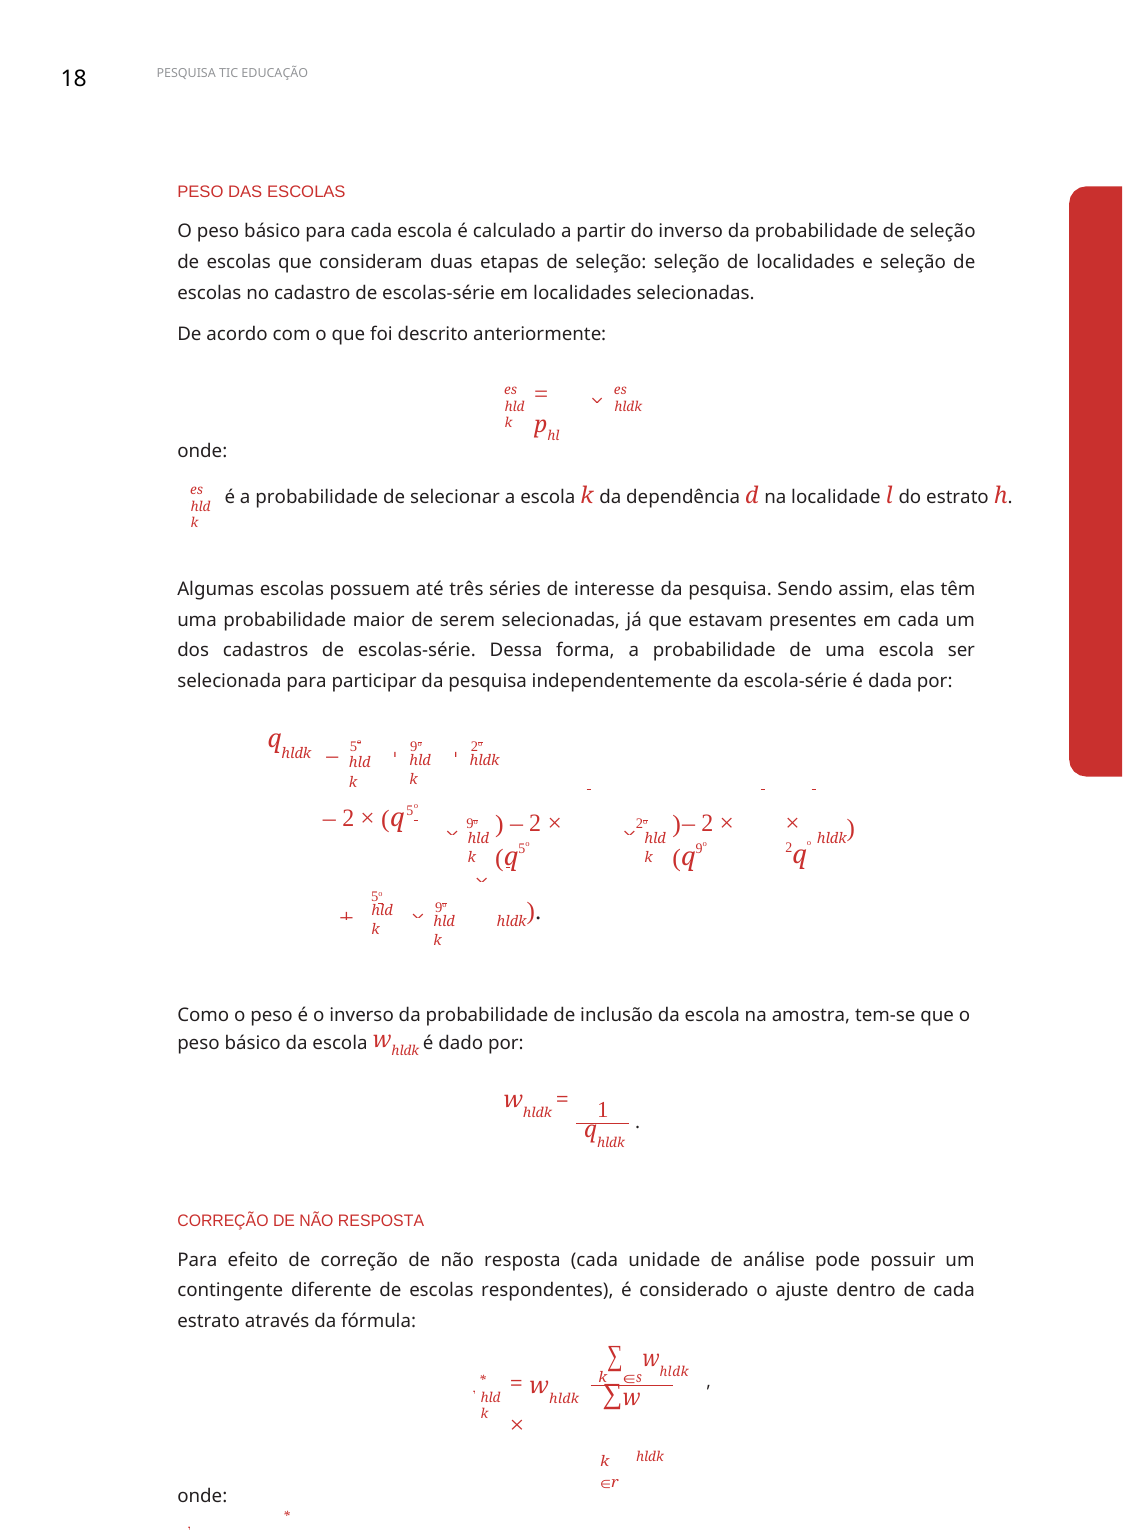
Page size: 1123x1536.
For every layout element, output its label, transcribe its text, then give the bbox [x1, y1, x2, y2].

text )– 2 × (q9o [673, 808, 765, 872]
text k∑∈swhldk , [598, 1338, 1123, 1386]
text 9o [410, 733, 436, 749]
text hldk) [817, 813, 1123, 849]
text hldk [467, 827, 494, 867]
text hldk [636, 1447, 1123, 1465]
text hldk). [496, 896, 1123, 932]
text qhldk [135, 720, 311, 766]
text Algumas escolas possuem até três séries de interesse da pesquisa. Sendo assim, elas têm uma probabilidade maior de serem selecionadas, já que estavam presentes em cada um dos cadastros de escolas-série. Dessa forma, a probabilidade de uma escola ser selecionada para participar da pesquisa independentemente da escola-série é dada por: [177, 575, 976, 693]
text é a probabilidade de selecionar a escola k da dependência d na localidade l do estrato h. [224, 478, 1069, 510]
text * [479, 1372, 505, 1389]
text hldk [349, 752, 376, 792]
text onde: [177, 437, 229, 462]
text 1 . [597, 1094, 1123, 1123]
text – 2 × (q5o [135, 800, 418, 834]
text ∑w [602, 1386, 1123, 1408]
text hldk [433, 911, 460, 949]
text es [190, 481, 215, 498]
text hldk [644, 827, 671, 867]
text hldk [409, 749, 436, 789]
text es [504, 381, 529, 398]
text PESO DAS ESCOLAS [177, 182, 1123, 201]
text onde: [177, 1483, 229, 1508]
text hldk [371, 899, 398, 938]
text × 2qo [785, 808, 815, 871]
text CORREÇÃO DE NÃO RESPOSTA [177, 1210, 1123, 1229]
text De acordo com o que foi descrito anteriormente: [177, 320, 1069, 346]
text 5o [371, 883, 398, 899]
text 9o [435, 894, 460, 911]
text hldk [504, 398, 529, 431]
text 9o [466, 811, 494, 827]
text * [283, 1508, 1123, 1525]
text 5o [349, 734, 376, 747]
text hldk [480, 1389, 505, 1422]
text Como o peso é o inverso da probabilidade de inclusão da escola na amostra, tem-se que o peso básico da escola whldk é dado por: [177, 1003, 986, 1059]
text O peso básico para cada escola é calculado a partir do inverso da probabilidade de seleção de escolas que consideram duas etapas de seleção: seleção de localidades e seleção de escolas no cadastro de escolas-série em localidades selecionadas. [177, 218, 976, 304]
text = whldk × [509, 1367, 587, 1447]
text k∈r [600, 1450, 623, 1493]
text 2o [471, 733, 1069, 749]
text es [614, 381, 1069, 398]
text = phl [534, 379, 577, 444]
text hldk [469, 749, 1071, 769]
text ) – 2 × (q5o [496, 808, 591, 872]
text Para efeito de correção de não resposta (cada unidade de análise pode possuir um contingente diferente de escolas respondentes), é considerado o ajuste dentro de cada estrato através da fórmula: [177, 1246, 976, 1333]
text hldk [190, 498, 215, 531]
text 2o [636, 811, 671, 827]
text whldk = [135, 1083, 569, 1124]
text hldk [614, 398, 1069, 414]
text qhldk [584, 1123, 1123, 1153]
